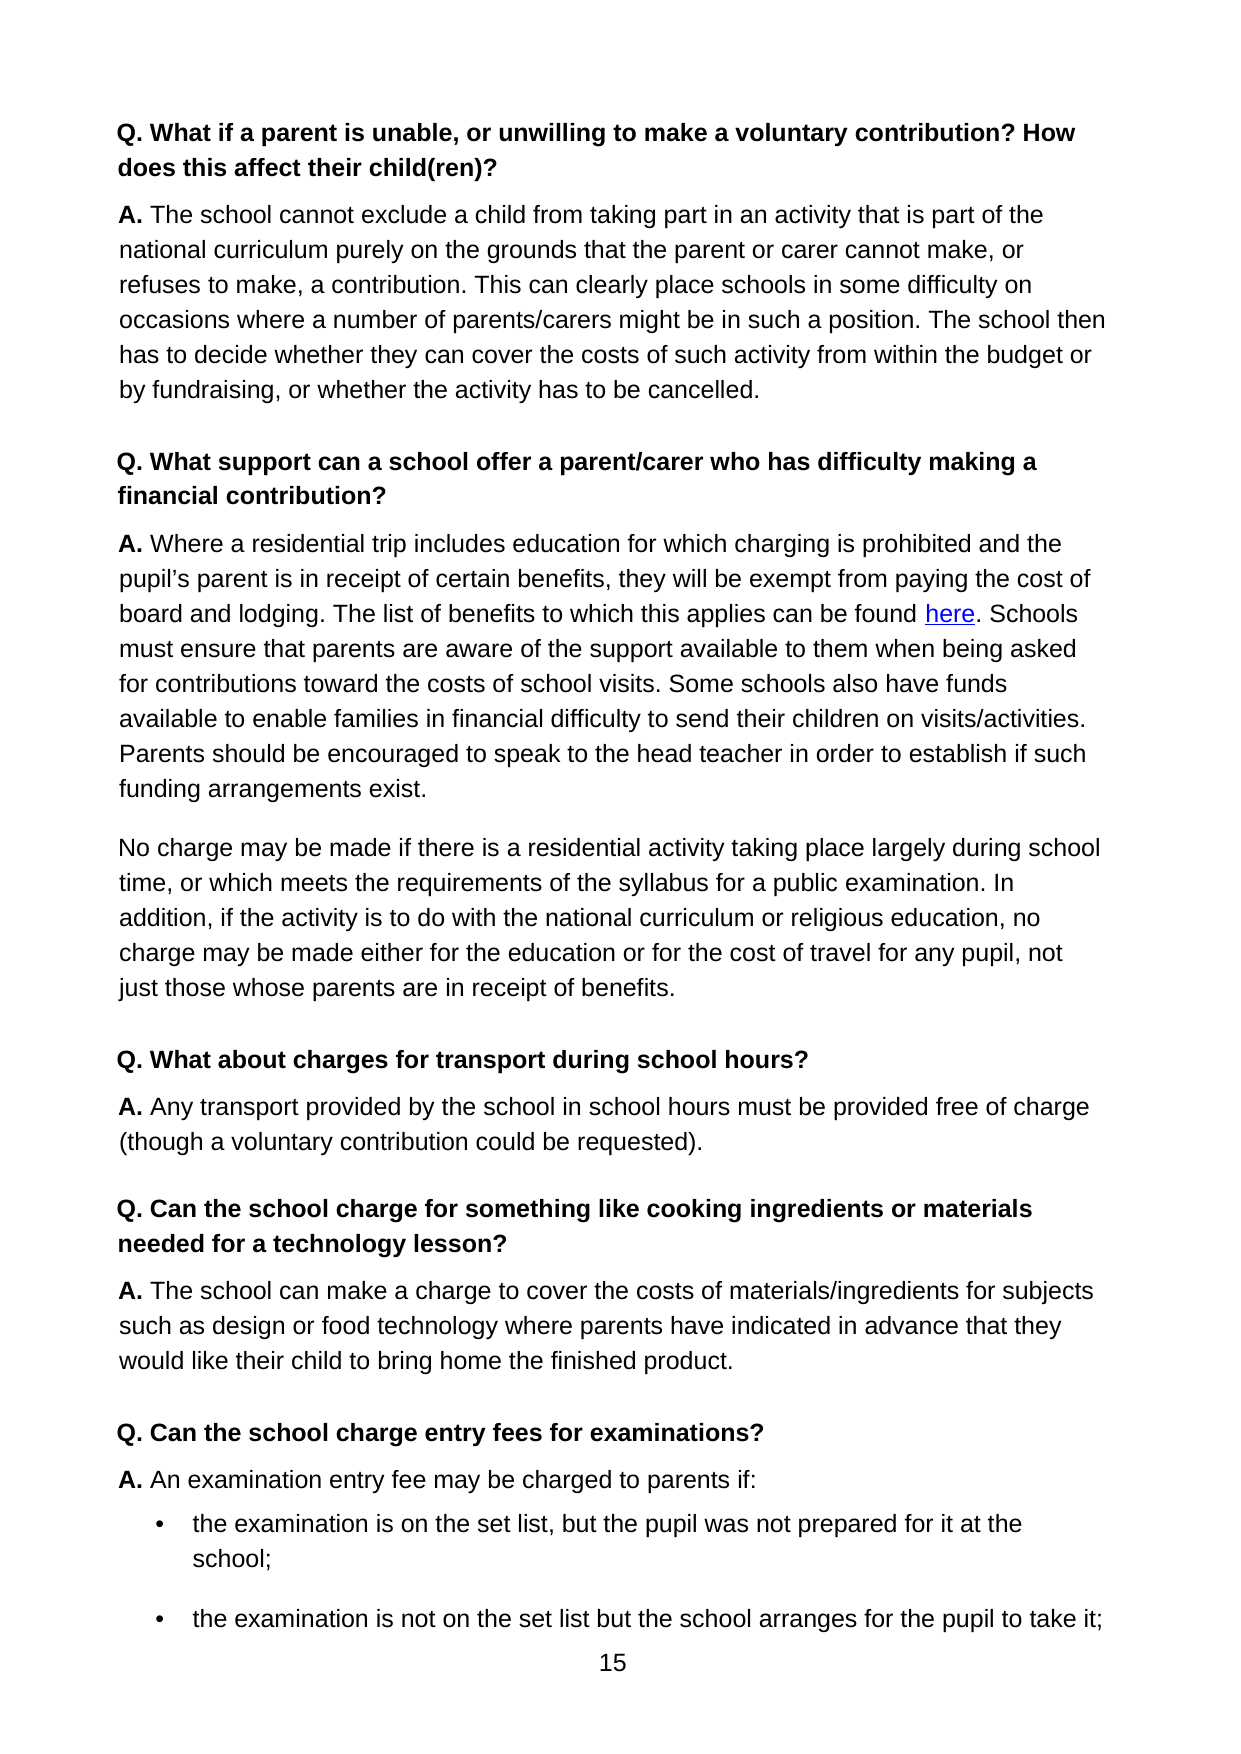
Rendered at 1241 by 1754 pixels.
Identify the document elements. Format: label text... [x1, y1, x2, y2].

text Q. What if a parent is unable, or unwilling to make a voluntary contribution? How does this affect their child(ren)? [116, 118, 1115, 181]
text Q. Can the school charge for something like cooking ingredients or materials needed for a technology lesson? [116, 1194, 1115, 1258]
text Q. Can the school charge entry fees for examinations? [116, 1418, 1115, 1447]
text A. Any transport provided by the school in school hours must be provided free of charge (though a voluntary contribution could be requested). [118, 1092, 1107, 1156]
text A. An examination entry fee may be charged to parents if: [118, 1465, 1107, 1494]
text A. Where a residential trip includes education for which charging is prohibited and the pupil’s parent is in receipt of certain benefits, they will be exempt from paying the cost of board and lodging. The list of benefits to which this applies can be found here. Schools must ensure that parents are aware of the support available to them when being asked for contributions toward the costs of school visits. Some schools also have funds available to enable families in financial difficulty to send their children on visits/activities. Parents should be encouraged to speak to the head teacher in order to establish if such funding arrangements exist. [118, 528, 1107, 802]
text No charge may be made if there is a residential activity taking place largely during school time, or which meets the requirements of the syllabus for a public examination. In addition, if the activity is to do with the national curriculum or religious education, no charge may be made either for the education or for the cost of travel for any pupil, not just those whose parents are in receipt of benefits. [118, 833, 1107, 1002]
list the examination is not on the set list but the school arranges for the pupil to take it; [155, 1603, 1107, 1632]
text Q. What about charges for transport during school hours? [116, 1045, 1115, 1074]
text A. The school cannot exclude a child from taking part in an activity that is part of the national curriculum purely on the grounds that the parent or carer cannot make, or refuses to make, a contribution. This can clearly place schools in some difficulty on occasions where a number of parents/carers might be in such a position. The school then has to decide whether they can cover the costs of such activity from within the budget or by fundraising, or whether the activity has to be cancelled. [118, 200, 1107, 403]
list the examination is on the set list, but the pupil was not prepared for it at the school; [155, 1509, 1107, 1573]
text Q. What support can a school offer a parent/carer who has difficulty making a financial contribution? [116, 447, 1115, 510]
text A. The school can make a charge to cover the costs of materials/ingredients for subjects such as design or food technology where parents have indicated in advance that they would like their child to bring home the finished product. [118, 1276, 1107, 1375]
